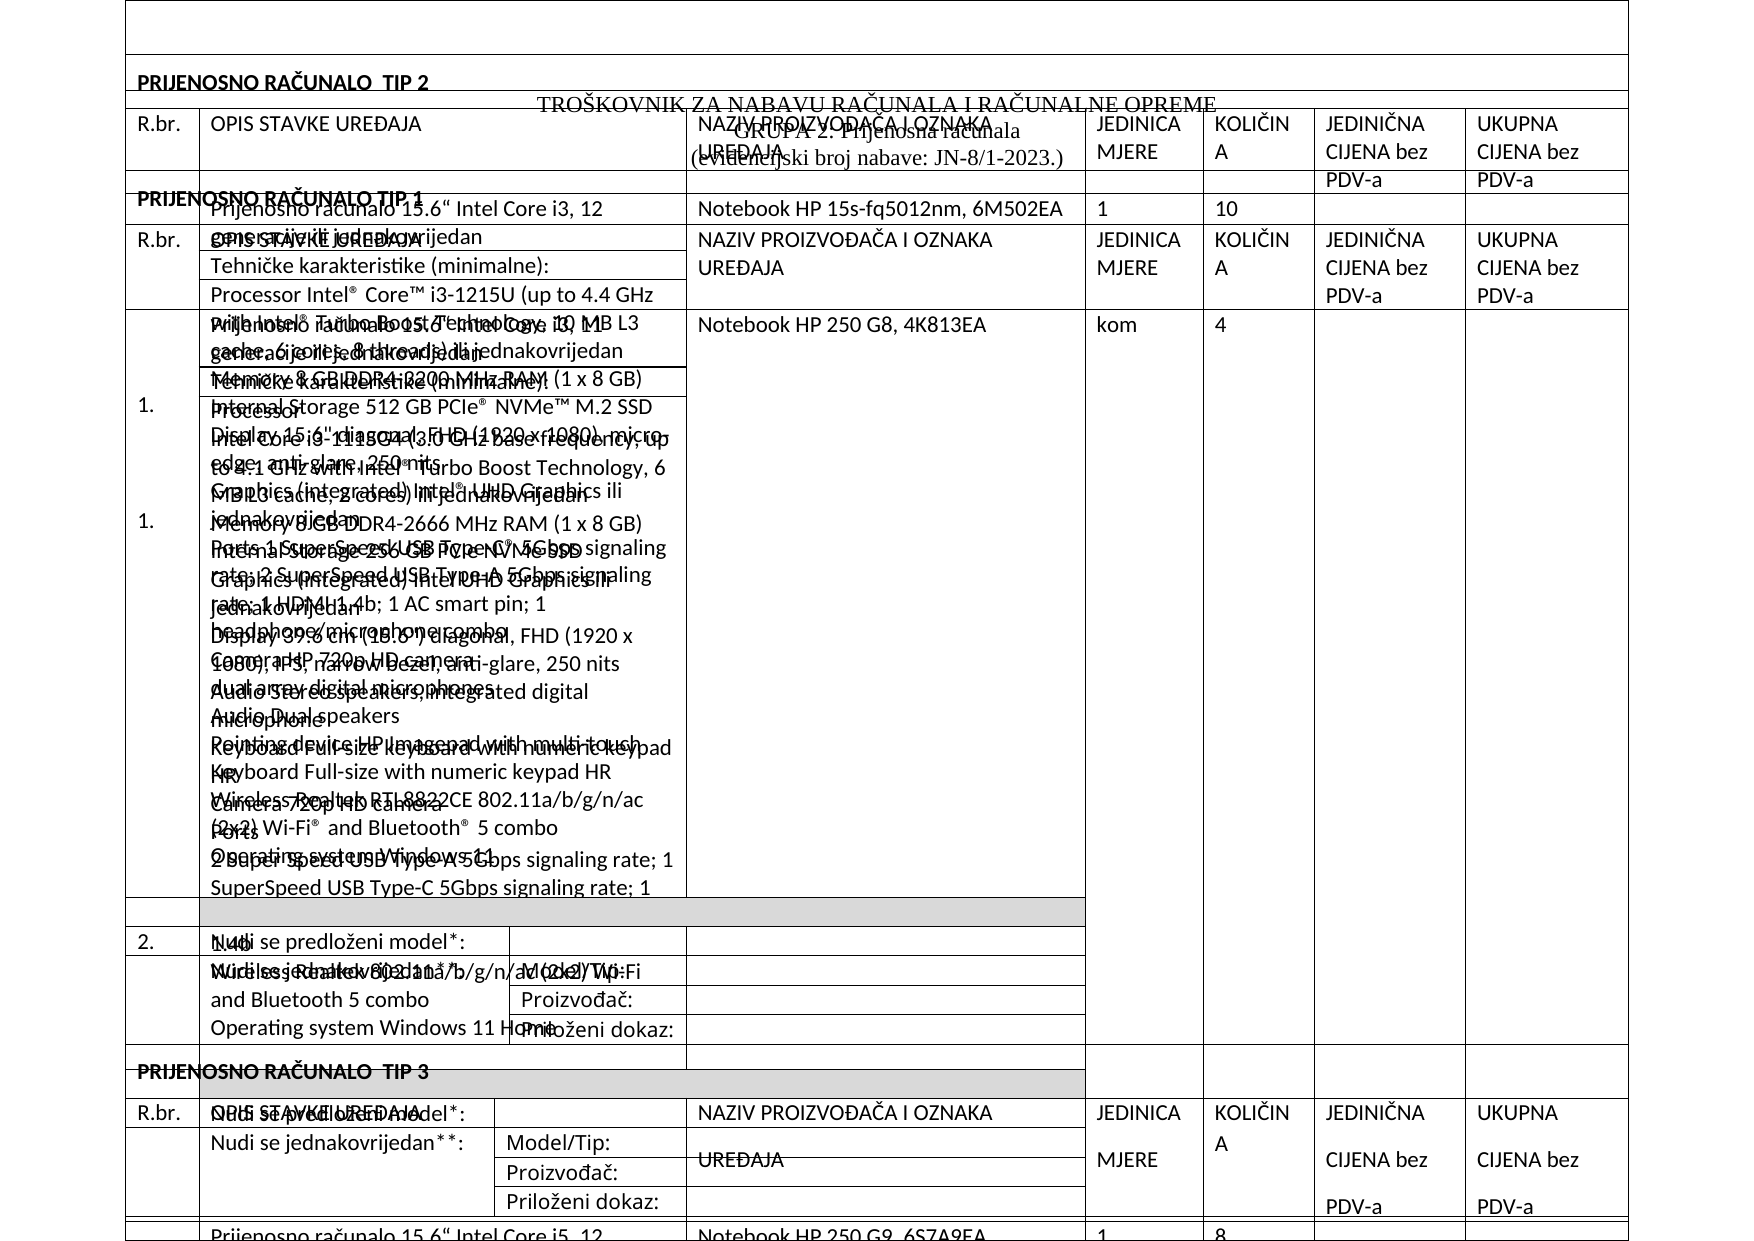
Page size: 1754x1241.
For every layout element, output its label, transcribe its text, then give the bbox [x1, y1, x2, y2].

table_cell 1. [126, 194, 199, 897]
table_cell UKUPNA CIJENA bez PDV-a [1466, 1099, 1628, 1221]
table_cell OPIS STAVKE UREĐAJA [200, 1099, 686, 1221]
table_cell 8 [1204, 1222, 1314, 1240]
table_cell NAZIV PROIZVOĐAČA I OZNAKA UREĐAJA [687, 1099, 1085, 1221]
table_cell 1 [1086, 1222, 1203, 1240]
table_cell [200, 898, 1085, 926]
table_cell PRIJENOSNO RAČUNALO TIP 3 [126, 1045, 1628, 1097]
table_cell JEDINICA MJERE [1086, 1099, 1203, 1221]
table_cell PRIJENOSNO RAČUNALO TIP 2 [126, 55, 1628, 108]
table_cell Processor Intel® Core™ i3-1215U (up to 4.4 GHz with Intel® Turbo Boost Technology, 10 MB L3 cache, 6 cores, 8 threads) ili jednakovrijedan Memory 8 GB DDR4-3200 MHz RAM (1 x 8 GB) Internal Storage 512 GB PCIe® NVMe™ M.2 SSD Display 15.6" diagonal, FHD (1920 x 1080), micro-edge, anti-glare, 250 nits Graphics (integrated) Intel® UHD Graphics ili jednakovrijedan Ports 1 SuperSpeed USB Type-C® 5Gbps signaling rate; 2 SuperSpeed USB Type-A 5Gbps signaling rate; 1 HDMI 1.4b; 1 AC smart pin; 1 headphone/microphone combo Camera HP 720p HD camera dual array digital microphones Audio Dual speakers Pointing device HP Imagepad with multi-touch Keyboard Full-size with numeric keypad HR Wireless Realtek RTL8822CE 802.11a/b/g/n/ac (2x2) Wi-Fi® and Bluetooth® 5 combo Operating system Windows 11 [200, 280, 686, 897]
table_cell JEDINIČNA CIJENA bez PDV-a [1315, 1099, 1465, 1221]
table_cell [510, 927, 1085, 955]
table_cell R.br. [126, 1099, 199, 1221]
table_cell R.br. [126, 109, 199, 193]
table_cell OPIS STAVKE UREĐAJA [200, 109, 686, 193]
table_cell [126, 956, 199, 1043]
table_cell Prijenosno računalo 15.6“ Intel Core i3, 12 generacije ili jednakovrijedan [200, 194, 686, 250]
table_cell [1315, 1222, 1465, 1240]
table_cell 10 [1204, 194, 1314, 1043]
table_cell 2. [126, 927, 199, 955]
table_cell Nudi se predloženi model*: [200, 927, 509, 955]
table_cell Proizvođač: [510, 986, 1085, 1014]
table_cell [1466, 1222, 1628, 1240]
table_cell Notebook HP 15s-fq5012nm, 6M502EA [687, 194, 1085, 897]
table_cell [126, 1222, 199, 1240]
table_cell Notebook HP 250 G9, 6S7A9EA [687, 1222, 1085, 1240]
table_cell NAZIV PROIZVOĐAČA I OZNAKA UREĐAJA [687, 109, 1085, 193]
table_cell Model/Tip: [510, 956, 1085, 984]
table_cell Prijenosno računalo 15.6“ Intel Core i5, 12 generacije ili jednakovrijedan [200, 1222, 686, 1240]
table_cell [1315, 194, 1465, 1043]
table_cell KOLIČINA [1204, 109, 1314, 193]
table_cell JEDINIČNA CIJENA bez PDV-a [1315, 109, 1465, 193]
table_cell JEDINICA MJERE [1086, 109, 1203, 193]
table_cell Tehničke karakteristike (minimalne): [200, 251, 686, 279]
table_cell Nudi se jednakovrijedan**: [200, 956, 509, 1043]
table_cell UKUPNA CIJENA bez PDV-a [1466, 109, 1628, 193]
table_cell KOLIČINA [1204, 1099, 1314, 1221]
table_cell [126, 898, 199, 926]
table_header [126, 1, 1628, 54]
table_cell 1 [1086, 194, 1203, 1043]
table_cell Priloženi dokaz: [510, 1015, 1085, 1043]
table_cell [1466, 194, 1628, 1043]
